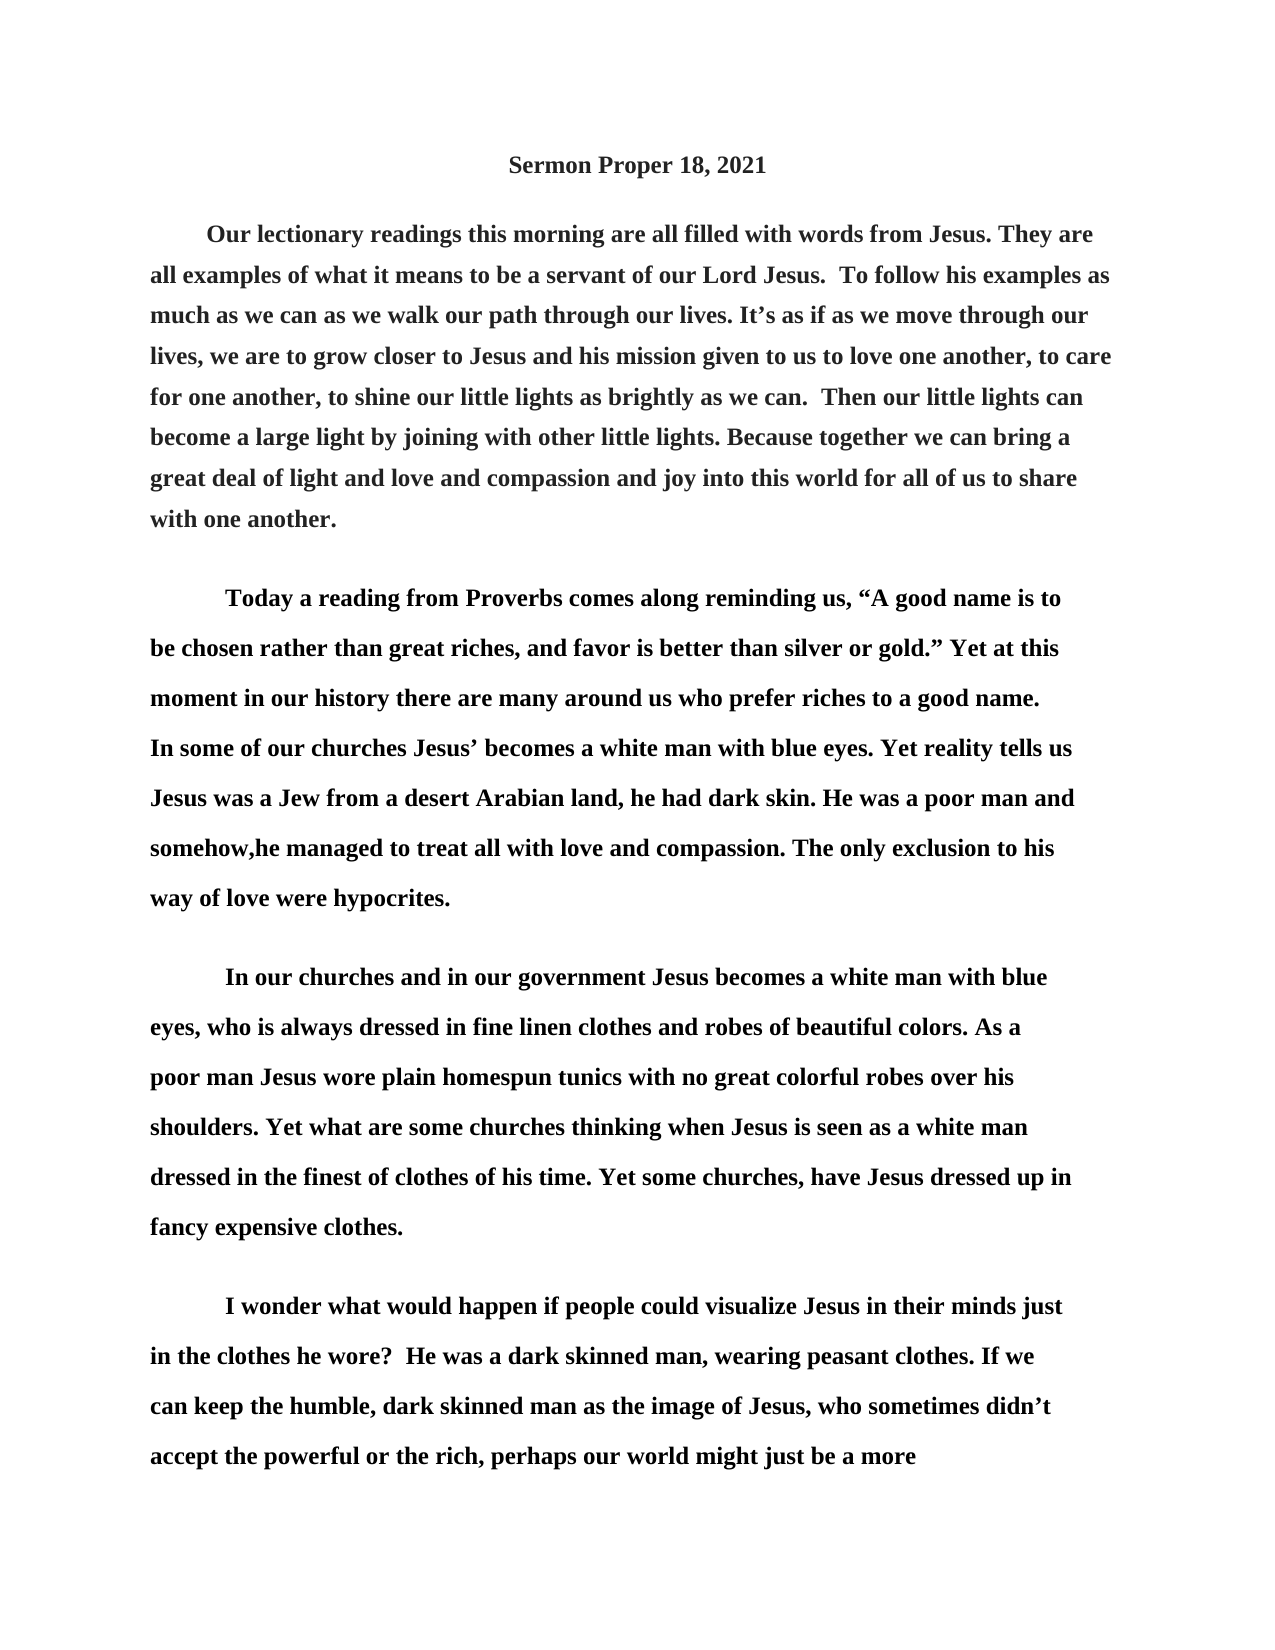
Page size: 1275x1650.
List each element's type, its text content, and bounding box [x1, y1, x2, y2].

text Sermon Proper 18, 2021 [150, 150, 1125, 179]
text In our churches and in our government Jesus becomes a white man with blue eyes, who is always dressed in fine linen clothes and robes of beautiful colors. As a poor man Jesus wore plain homespun tunics with no great colorful robes over his shoulders. Yet what are some churches thinking when Jesus is seen as a white man dressed in the finest of clothes of his time. Yet some churches, have Jesus dressed up in fancy expensive clothes. [150, 941, 1076, 1241]
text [150, 1270, 1076, 1470]
text Our lectionary readings this morning are all filled with words from Jesus. They are all examples of what it means to be a servant of our Lord Jesus. To follow his examples as much as we can as we walk our path through our lives. It’s as if as we move through our lives, we are to grow closer to Jesus and his mission given to us to love one another, to care for one another, to shine our little lights as brightly as we can. Then our little lights can become a large light by joining with other little lights. Because together we can bring a great deal of light and love and compassion and joy into this world for all of us to share with one another. [150, 207, 1125, 532]
text Today a reading from Proverbs comes along reminding us, “A good name is to be chosen rather than great riches, and favor is better than silver or gold.” Yet at this moment in our history there are many around us who prefer riches to a good name. In some of our churches Jesus’ becomes a white man with blue eyes. Yet reality tells us Jesus was a Jew from a desert Arabian land, he had dark skin. He was a poor man and somehow,he managed to treat all with love and compassion. The only exclusion to his way of love were hypocrites. [150, 562, 1076, 912]
